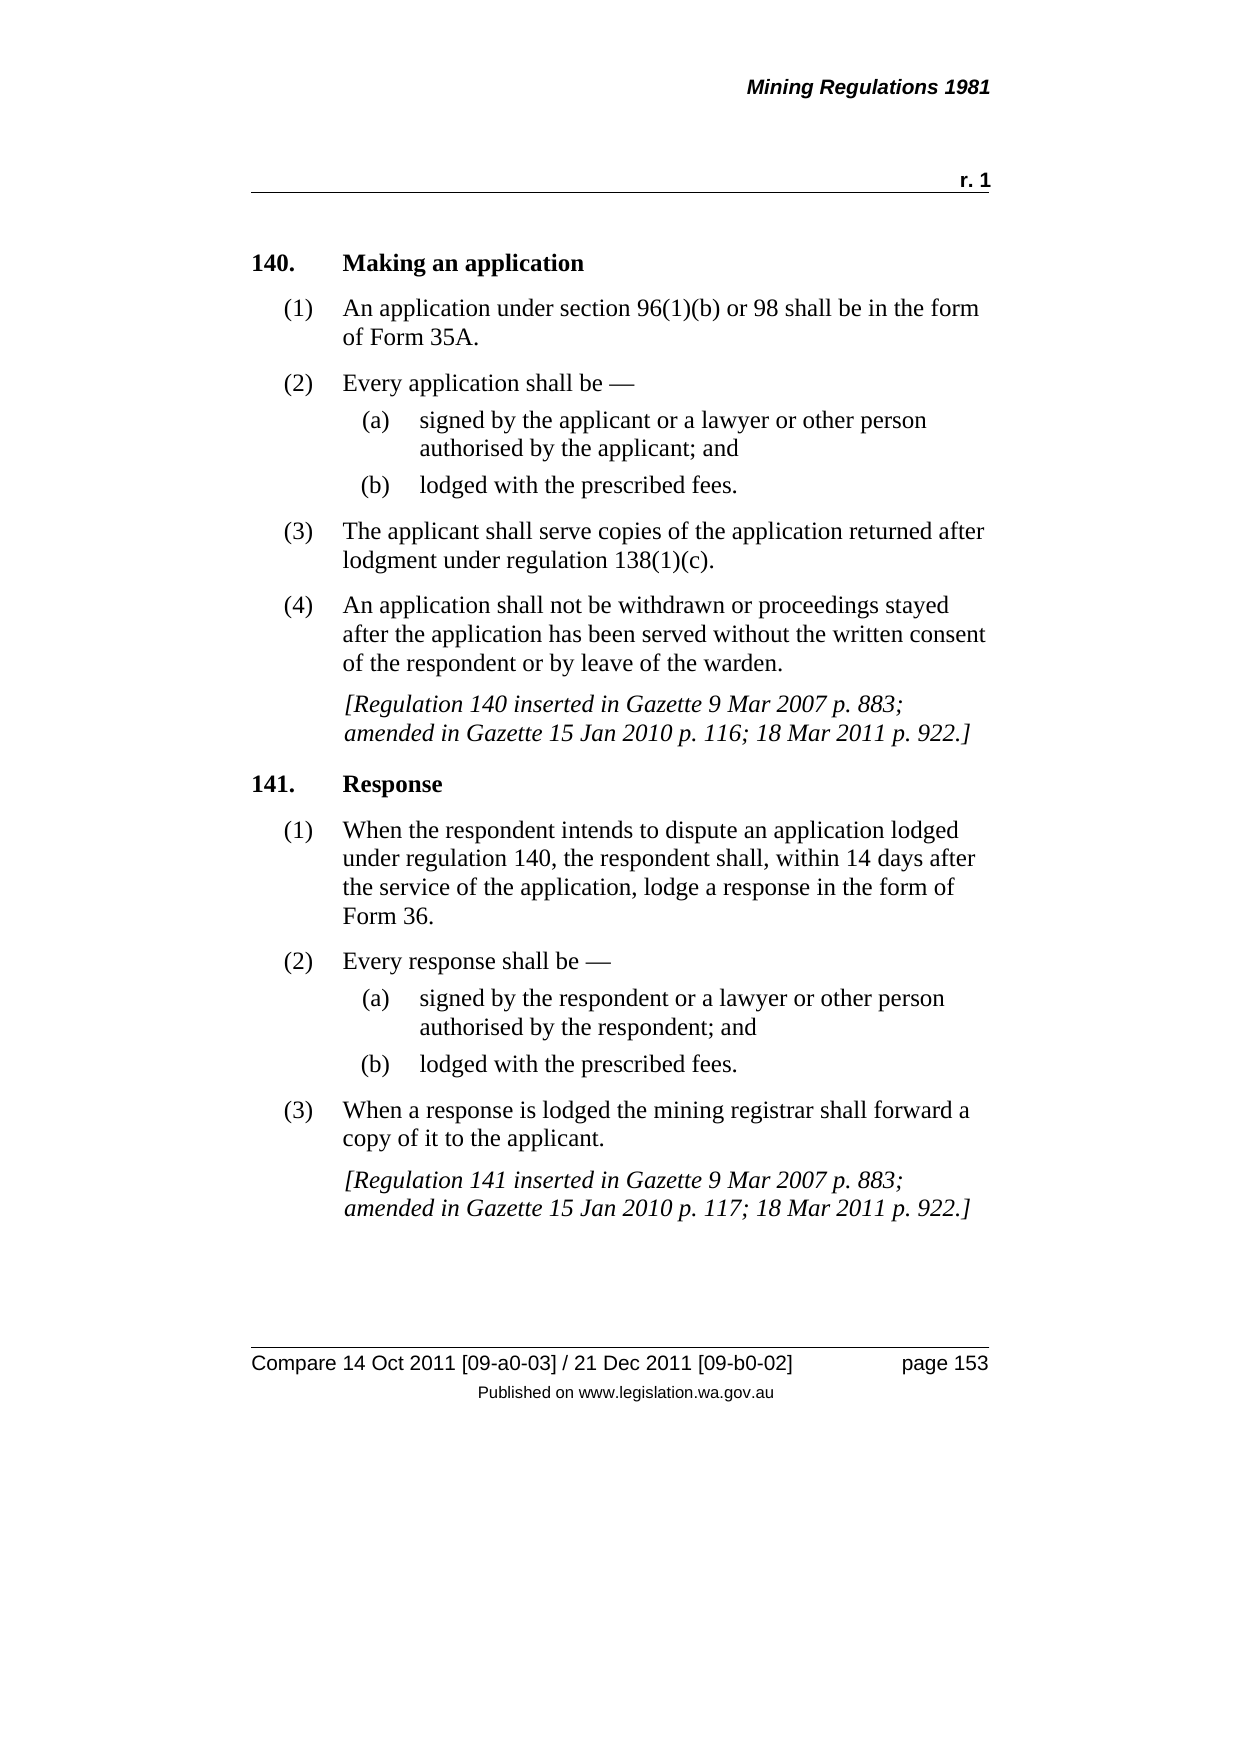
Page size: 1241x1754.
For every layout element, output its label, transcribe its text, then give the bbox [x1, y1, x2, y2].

text (a) signed by the respondent or a lawyer or other person authorised by the respondent; and [251, 983, 989, 1041]
text [Regulation 141 inserted in Gazette 9 Mar 2007 p. 883; amended in Gazette 15 Jan 2010 p. 117; 18 Mar 2011 p. 922.] [251, 1165, 989, 1222]
text (3) The applicant shall serve copies of the application returned after lodgment under regulation 138(1)(c). [251, 516, 989, 573]
text (2) Every application shall be — [251, 368, 989, 396]
text (a) signed by the applicant or a lawyer or other person authorised by the applicant; and [251, 405, 989, 462]
subtitle 141. Response [251, 769, 989, 798]
text (1) An application under section 96(1)(b) or 98 shall be in the form of Form 35A. [251, 293, 989, 351]
text (1) When the respondent intends to dispute an application lodged under regulation 140, the respondent shall, within 14 days after the service of the application, lodge a response in the form of Form 36. [251, 815, 989, 930]
text (b) lodged with the prescribed fees. [251, 471, 989, 499]
subtitle 140. Making an application [251, 248, 989, 277]
text (2) Every response shall be — [251, 946, 989, 975]
text (3) When a response is lodged the mining registrar shall forward a copy of it to the applicant. [251, 1095, 989, 1152]
text [Regulation 140 inserted in Gazette 9 Mar 2007 p. 883; amended in Gazette 15 Jan 2010 p. 116; 18 Mar 2011 p. 922.] [251, 689, 989, 746]
text (4) An application shall not be withdrawn or proceedings stayed after the application has been served without the written consent of the respondent or by leave of the warden. [251, 590, 989, 676]
text (b) lodged with the prescribed fees. [251, 1049, 989, 1078]
